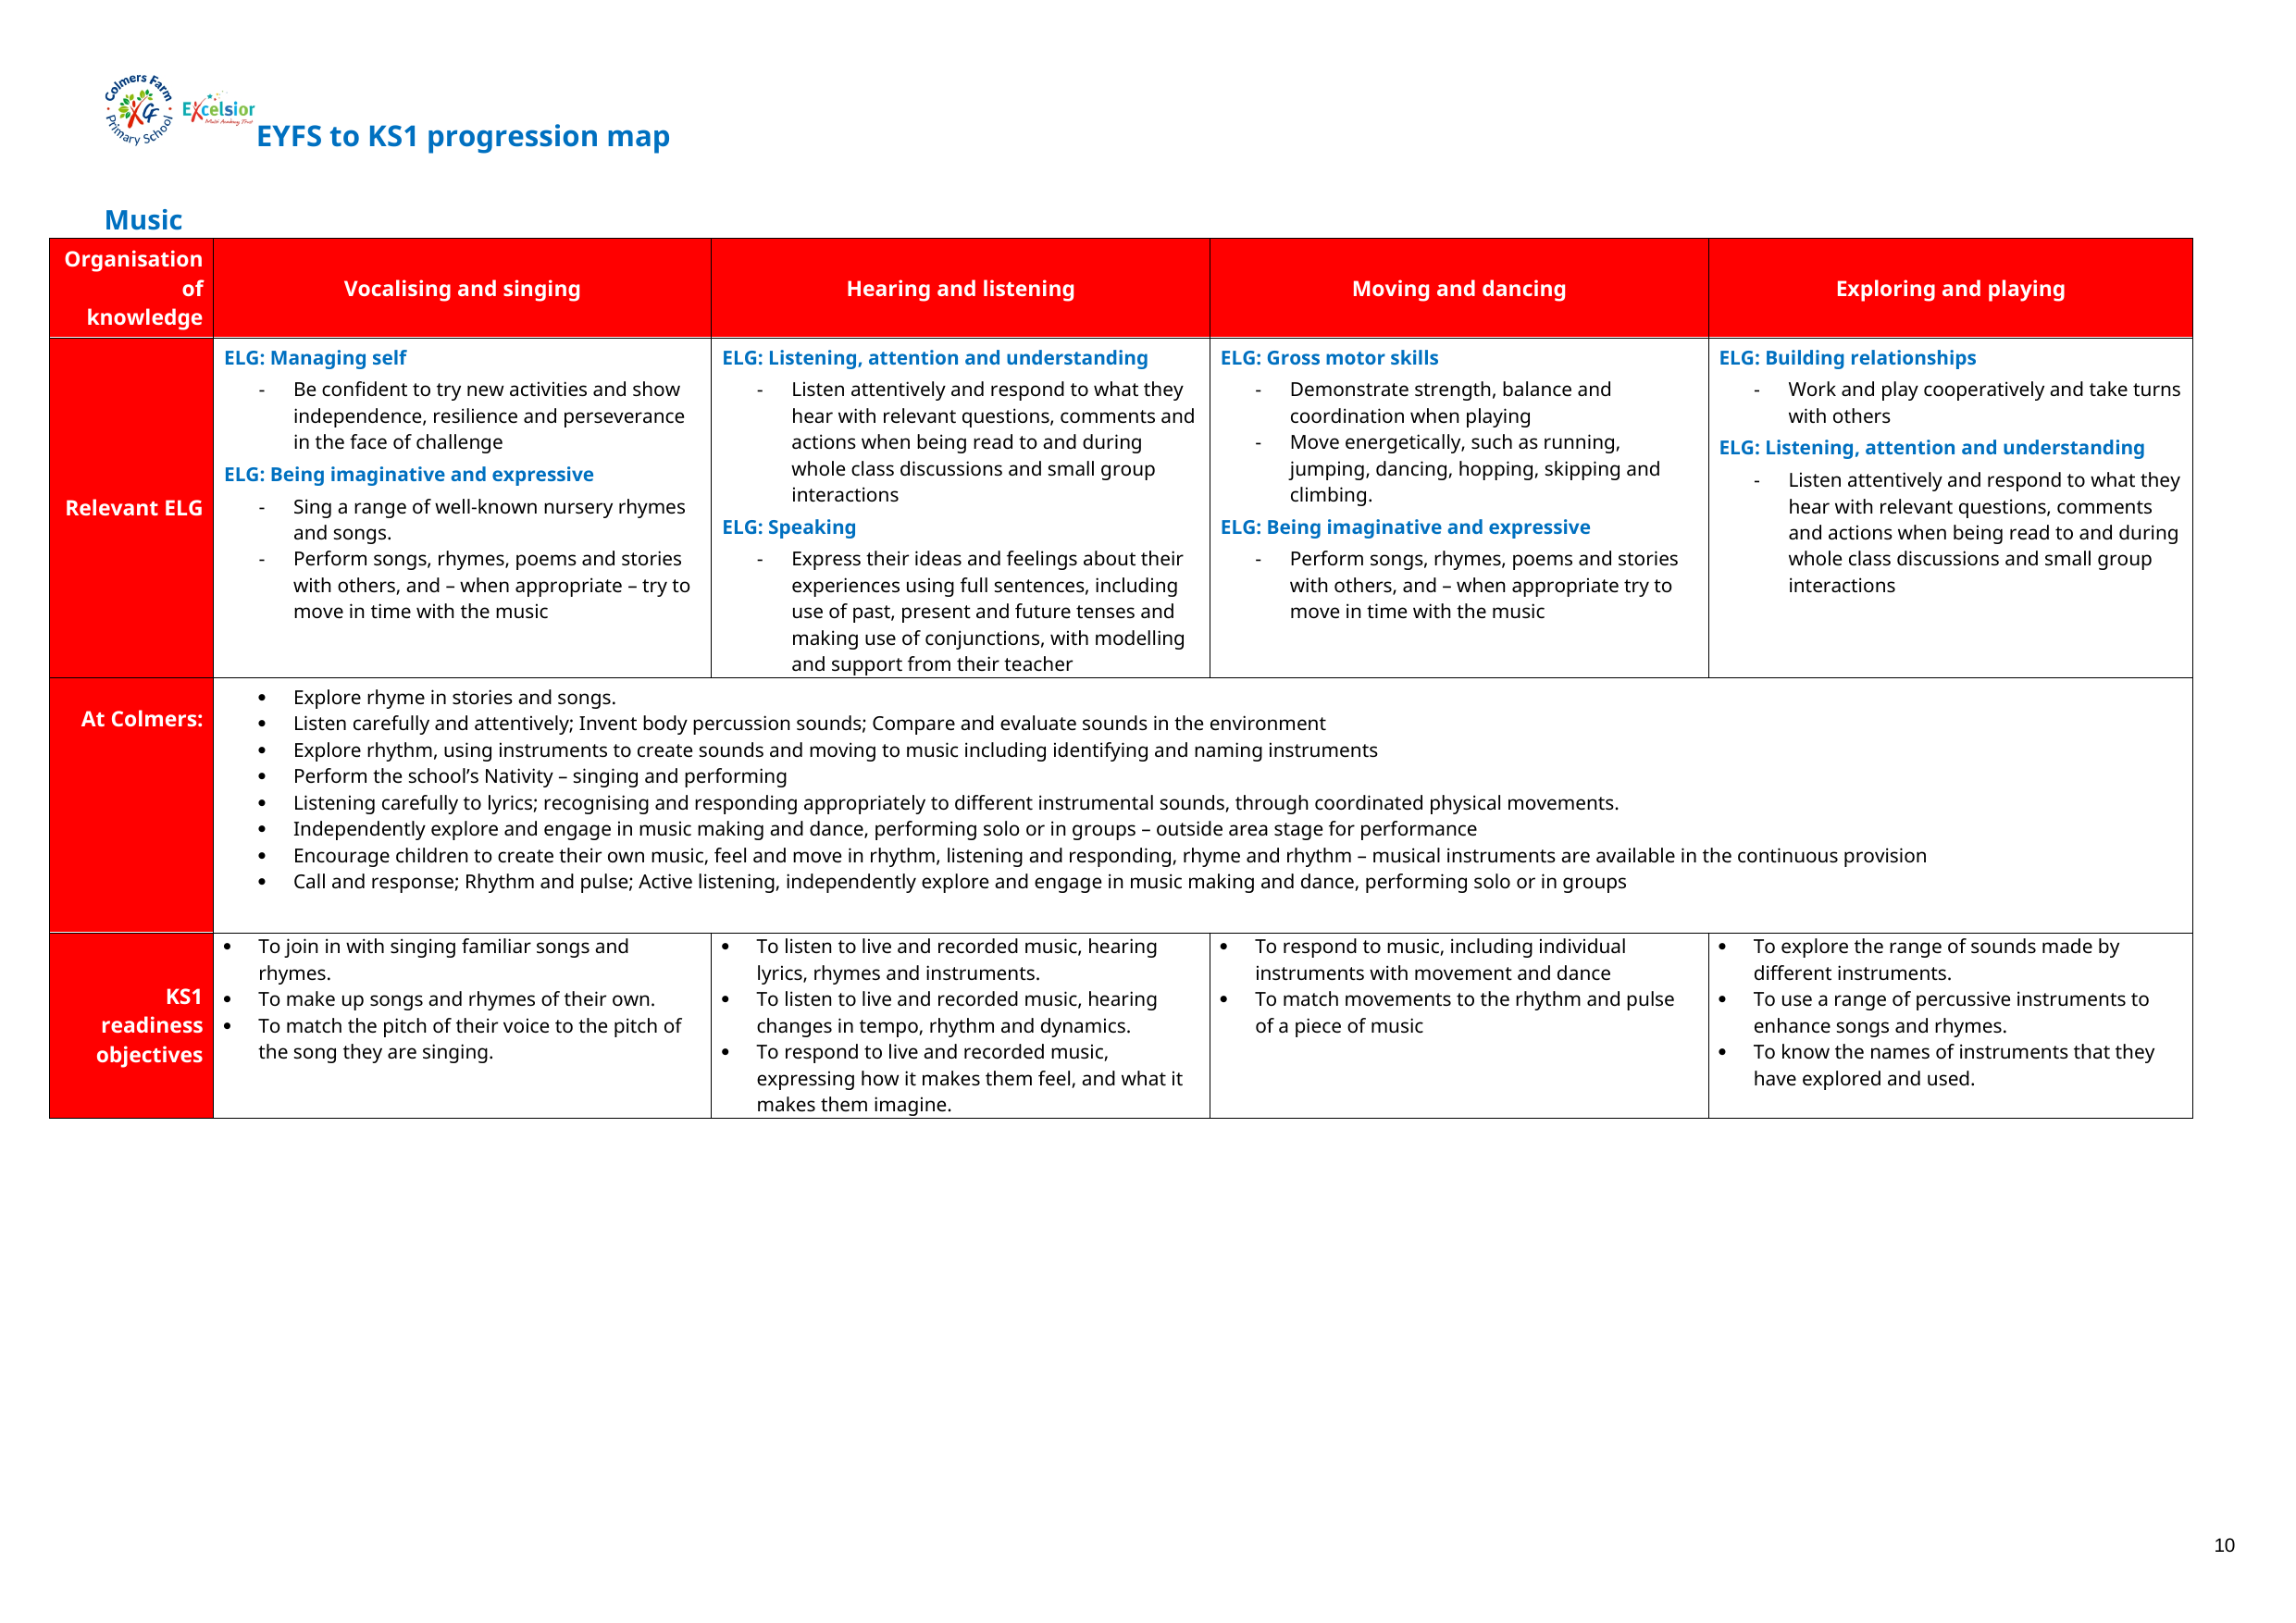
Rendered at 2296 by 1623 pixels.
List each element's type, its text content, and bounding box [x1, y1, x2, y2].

table_cell ELG: Building relationships Work and play cooperatively and take turns with others ELG: Listening, attention and understanding Listen attentively and respond to what they hear with relevant questions, comments and actions when being read to and during whole class discussions and small group interactions [1709, 339, 2192, 677]
table_header Moving and dancing [1210, 239, 1708, 337]
table_header Vocalising and singing [214, 239, 711, 337]
table_cell ELG: Listening, attention and understanding Listen attentively and respond to what they hear with relevant questions, comments and actions when being read to and during whole class discussions and small group interactions ELG: Speaking Express their ideas and feelings about their experiences using full sentences, including use of past, present and future tenses and making use of conjunctions, with modelling and support from their teacher [712, 339, 1210, 677]
table_cell Explore rhyme in stories and songs. Listen carefully and attentively; Invent body percussion sounds; Compare and evaluate sounds in the environment Explore rhythm, using instruments to create sounds and moving to music including identifying and naming instruments Perform the school’s Nativity – singing and performing Listening carefully to lyrics; recognising and responding appropriately to different instrumental sounds, through coordinated physical movements. Independently explore and engage in music making and dance, performing solo or in groups – outside area stage for performance Encourage children to create their own music, feel and move in rhythm, listening and responding, rhyme and rhythm – musical instruments are available in the continuous provision Call and response; Rhythm and pulse; Active listening, independently explore and engage in music making and dance, performing solo or in groups [214, 678, 2192, 932]
table_cell KS1 readiness objectives [50, 934, 213, 1118]
table_cell To respond to music, including individual instruments with movement and dance To match movements to the rhythm and pulse of a piece of music [1210, 934, 1708, 1118]
table_header Organisation of knowledge [50, 239, 213, 337]
text Music [104, 201, 2191, 238]
table_cell ELG: Gross motor skills Demonstrate strength, balance and coordination when playing Move energetically, such as running, jumping, dancing, hopping, skipping and climbing. ELG: Being imaginative and expressive Perform songs, rhymes, poems and stories with others, and – when appropriate try to move in time with the music [1210, 339, 1708, 677]
table_cell Relevant ELG [50, 339, 213, 677]
table_header Exploring and playing [1709, 239, 2192, 337]
table_cell At Colmers: [50, 678, 213, 932]
table_header Hearing and listening [712, 239, 1210, 337]
table_cell ELG: Managing self Be confident to try new activities and show independence, resilience and perseverance in the face of challenge ELG: Being imaginative and expressive Sing a range of well-known nursery rhymes and songs. Perform songs, rhymes, poems and stories with others, and – when appropriate – try to move in time with the music [214, 339, 711, 677]
table_cell To explore the range of sounds made by different instruments. To use a range of percussive instruments to enhance songs and rhymes. To know the names of instruments that they have explored and used. [1709, 934, 2192, 1118]
picture [104, 74, 256, 147]
table_cell To join in with singing familiar songs and rhymes. To make up songs and rhymes of their own. To match the pitch of their voice to the pitch of the song they are singing. [214, 934, 711, 1118]
table_cell To listen to live and recorded music, hearing lyrics, rhymes and instruments. To listen to live and recorded music, hearing changes in tempo, rhythm and dynamics. To respond to live and recorded music, expressing how it makes them feel, and what it makes them imagine. [712, 934, 1210, 1118]
